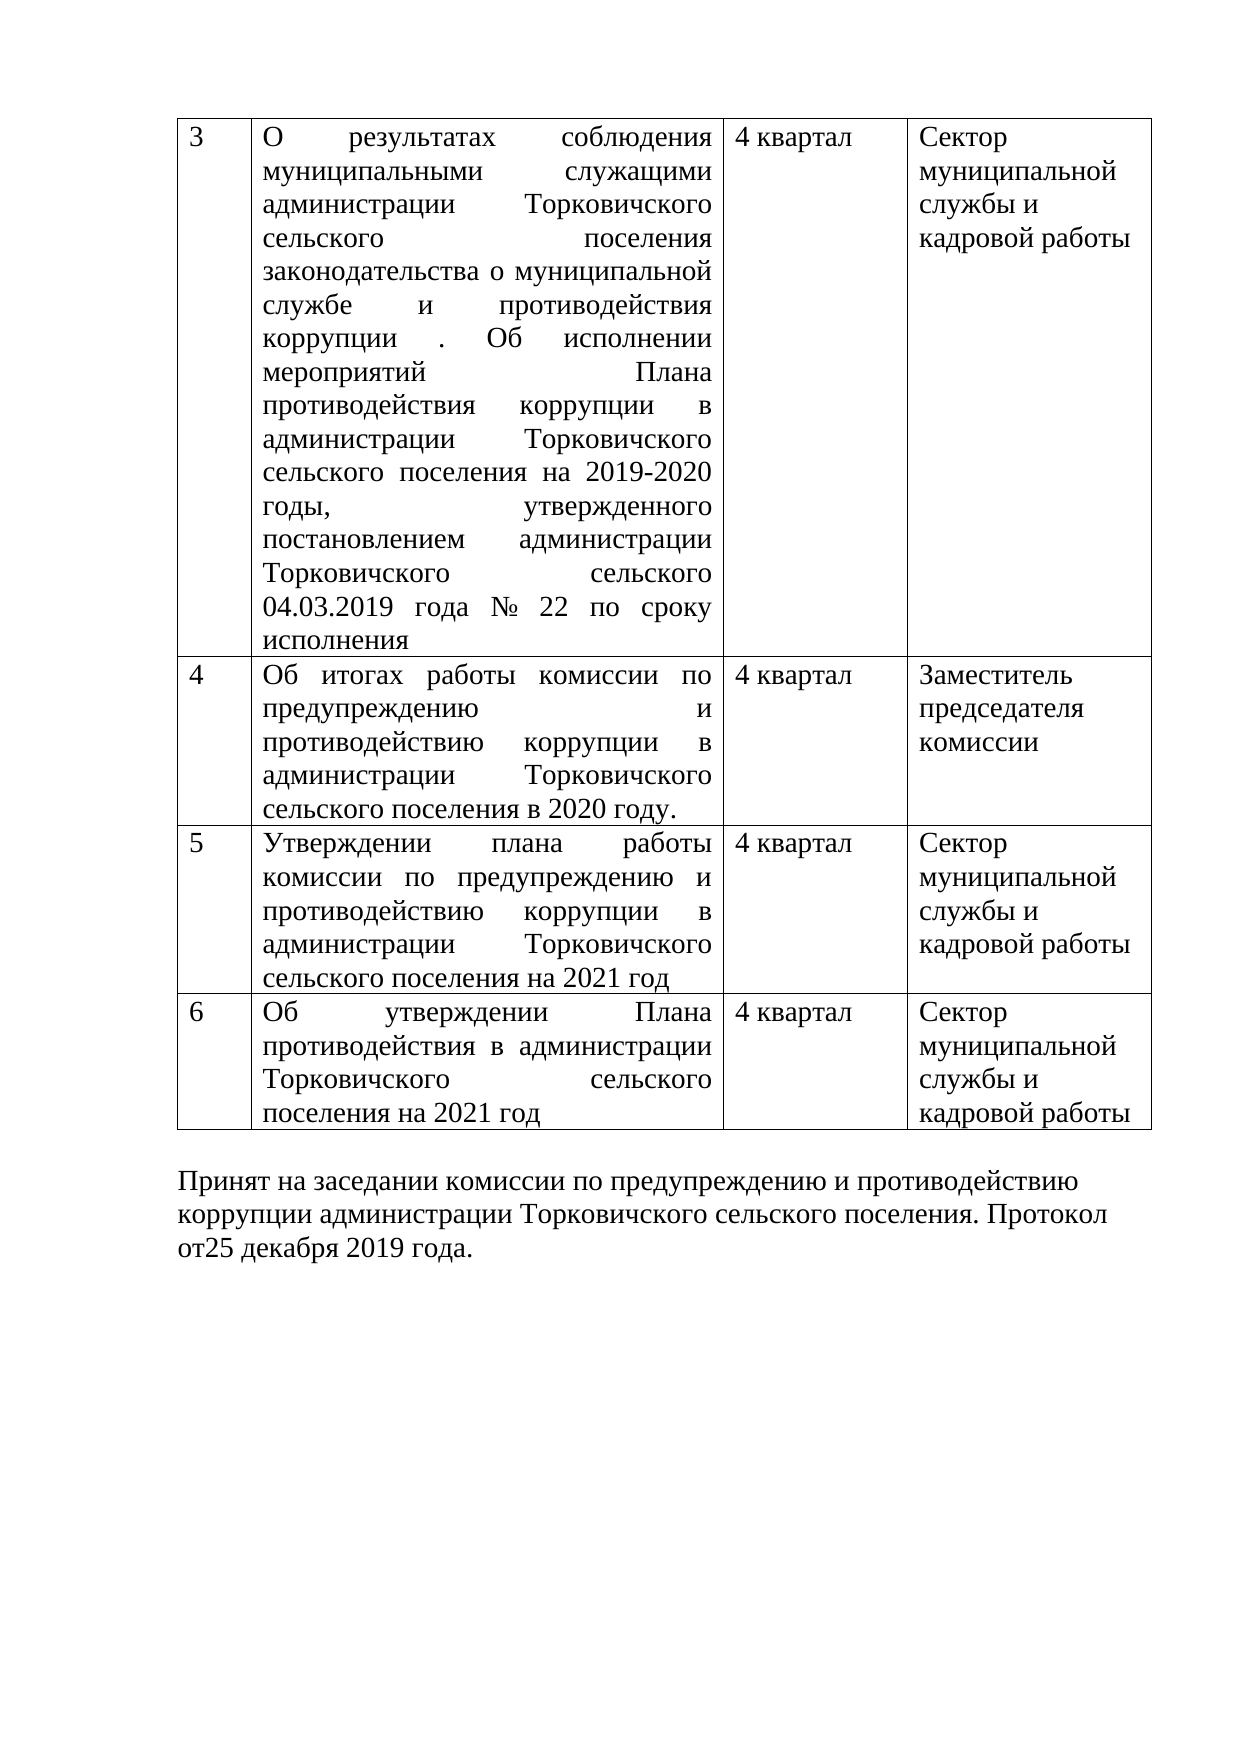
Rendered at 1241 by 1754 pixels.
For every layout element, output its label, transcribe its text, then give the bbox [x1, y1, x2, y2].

table_cell 4 [178, 657, 251, 824]
text Принят на заседании комиссии по предупреждению и противодействию коррупции администрации Торковичского сельского поселения. Протокол от25 декабря 2019 года. [177, 1163, 1152, 1264]
table_cell Об утверждении Плана противодействия в администрации Торковичского сельского поселения на 2021 год [252, 994, 723, 1128]
table_cell Утверждении плана работы комиссии по предупреждению и противодействию коррупции в администрации Торковичского сельского поселения на 2021 год [252, 826, 723, 993]
table_cell 4 квартал [724, 657, 907, 824]
table_cell Сектор муниципальной службы и кадровой работы [908, 826, 1151, 993]
table_cell Заместитель председателя комиссии [908, 657, 1151, 824]
table_cell Сектор муниципальной службы и кадровой работы [908, 994, 1151, 1128]
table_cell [908, 119, 1151, 656]
table_cell О результатах соблюдения муниципальными служащими администрации Торковичского сельского поселения законодательства о муниципальной службе и противодействия коррупции . Об исполнении мероприятий Плана противодействия коррупции в администрации Торковичского сельского поселения на 2019-2020 годы, утвержденного постановлением администрации Торковичского сельского 04.03.2019 года № 22 по сроку исполнения [252, 119, 723, 656]
table_cell 4 квартал [724, 826, 907, 993]
table_cell 5 [178, 826, 251, 993]
table_cell 3 [178, 119, 251, 656]
table_cell 6 [178, 994, 251, 1128]
table_cell 4 квартал [724, 119, 907, 656]
table_cell 4 квартал [724, 994, 907, 1128]
table_cell Об итогах работы комиссии по предупреждению и противодействию коррупции в администрации Торковичского сельского поселения в 2020 году. [252, 657, 723, 824]
